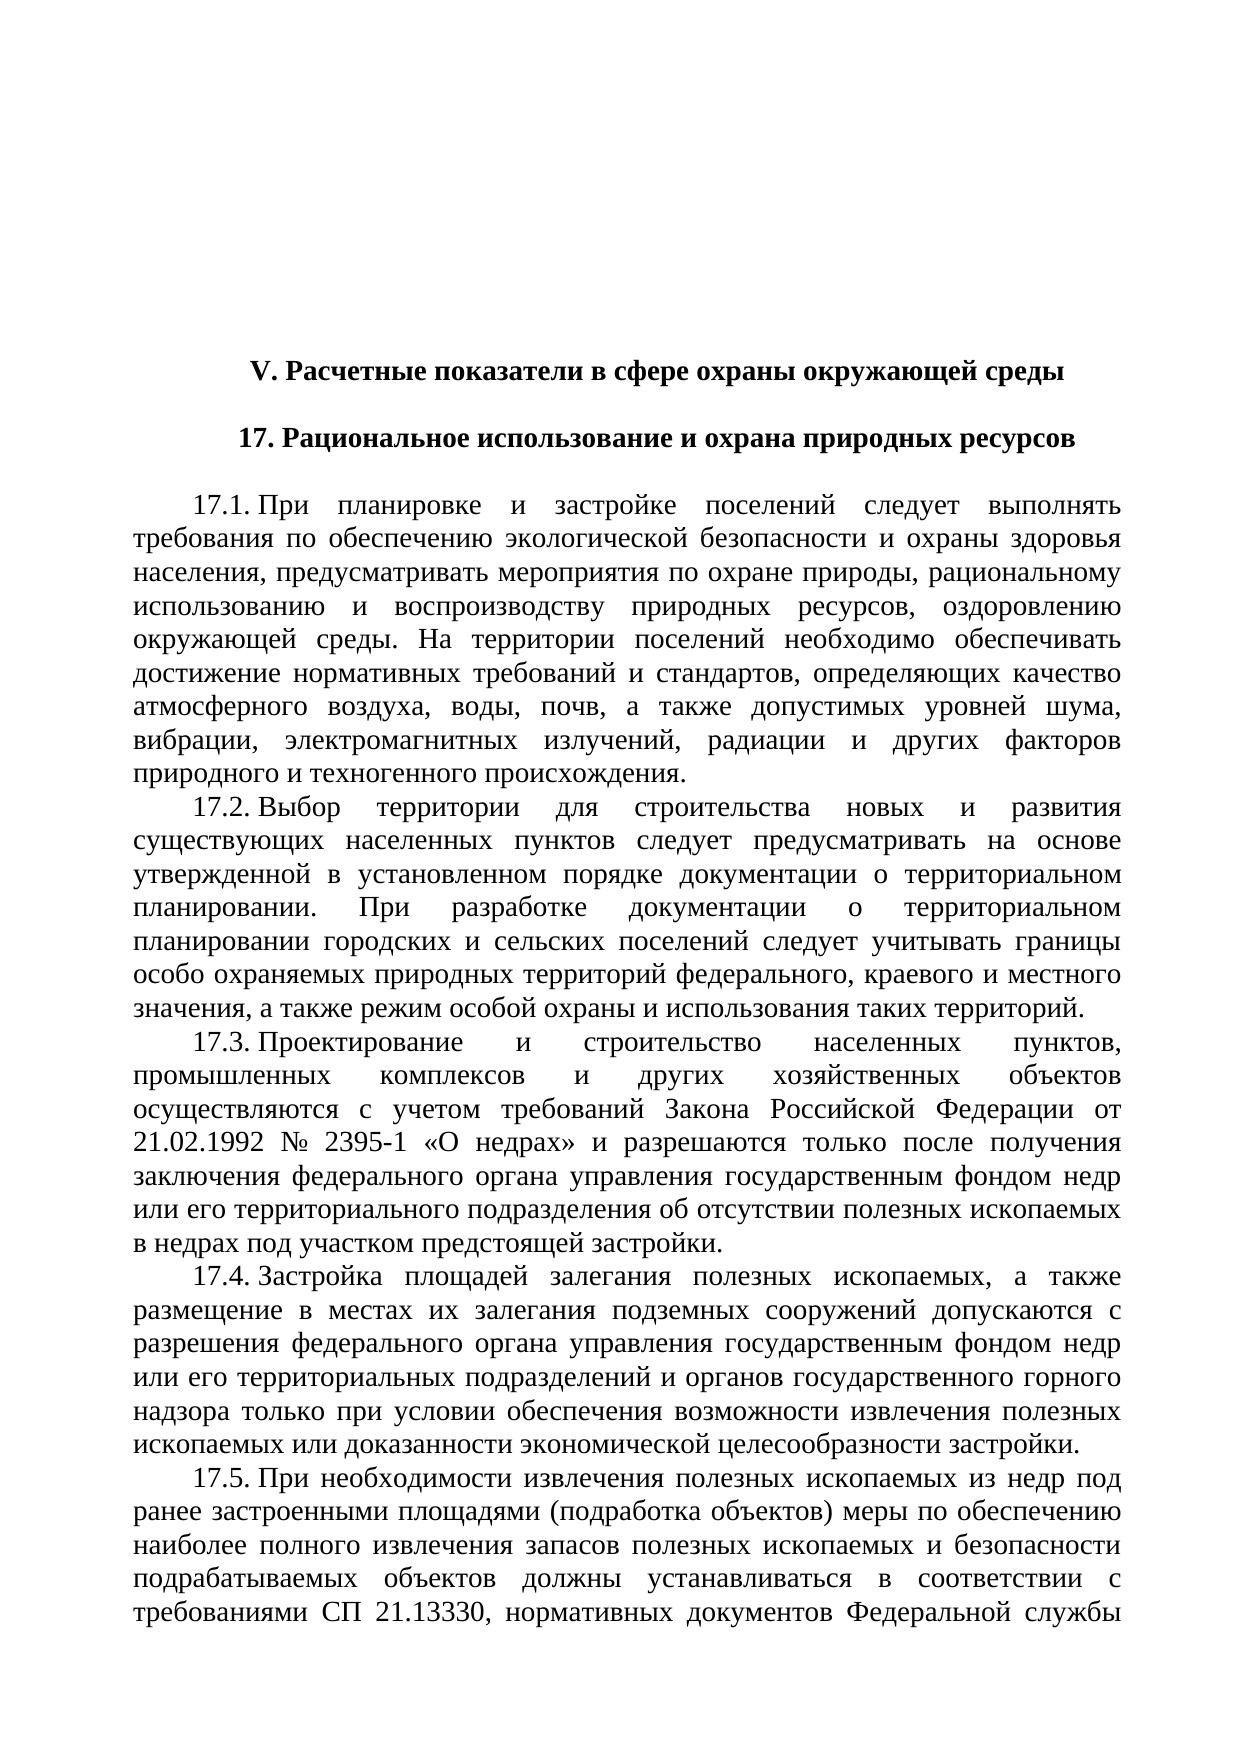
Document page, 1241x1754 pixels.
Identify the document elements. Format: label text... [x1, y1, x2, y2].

text 17.2. Выбор территории для строительства новых и развития существующих населенных пунктов следует предусматривать на основе утвержденной в установленном порядке документации о территориальном планировании. При разработке документации о территориальном планировании городских и сельских поселений следует учитывать границы особо охраняемых природных территорий федерального, краевого и местного значения, а также режим особой охраны и использования таких территорий. [133, 789, 1122, 1024]
text 17.4. Застройка площадей залегания полезных ископаемых, а также размещение в местах их залегания подземных сооружений допускаются с разрешения федерального органа управления государственным фондом недр или его территориальных подразделений и органов государственного горного надзора только при условии обеспечения возможности извлечения полезных ископаемых или доказанности экономической целесообразности застройки. [133, 1258, 1122, 1460]
text 17. Рациональное использование и охрана природных ресурсов [133, 420, 1122, 453]
text 17.3. Проектирование и строительство населенных пунктов, промышленных комплексов и других хозяйственных объектов осуществляются с учетом требований Закона Российской Федерации от 21.02.1992 № 2395-1 «О недрах» и разрешаются только после получения заключения федерального органа управления государственным фондом недр или его территориального подразделения об отсутствии полезных ископаемых в недрах под участком предстоящей застройки. [133, 1024, 1122, 1258]
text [133, 1460, 1122, 1627]
text 17.1. При планировке и застройке поселений следует выполнять требования по обеспечению экологической безопасности и охраны здоровья населения, предусматривать мероприятия по охране природы, рациональному использованию и воспроизводству природных ресурсов, оздоровлению окружающей среды. На территории поселений необходимо обеспечивать достижение нормативных требований и стандартов, определяющих качество атмосферного воздуха, воды, почв, а также допустимых уровней шума, вибрации, электромагнитных излучений, радиации и других факторов природного и техногенного происхождения. [133, 487, 1122, 789]
text V. Расчетные показатели в сфере охраны окружающей среды [133, 353, 1122, 386]
